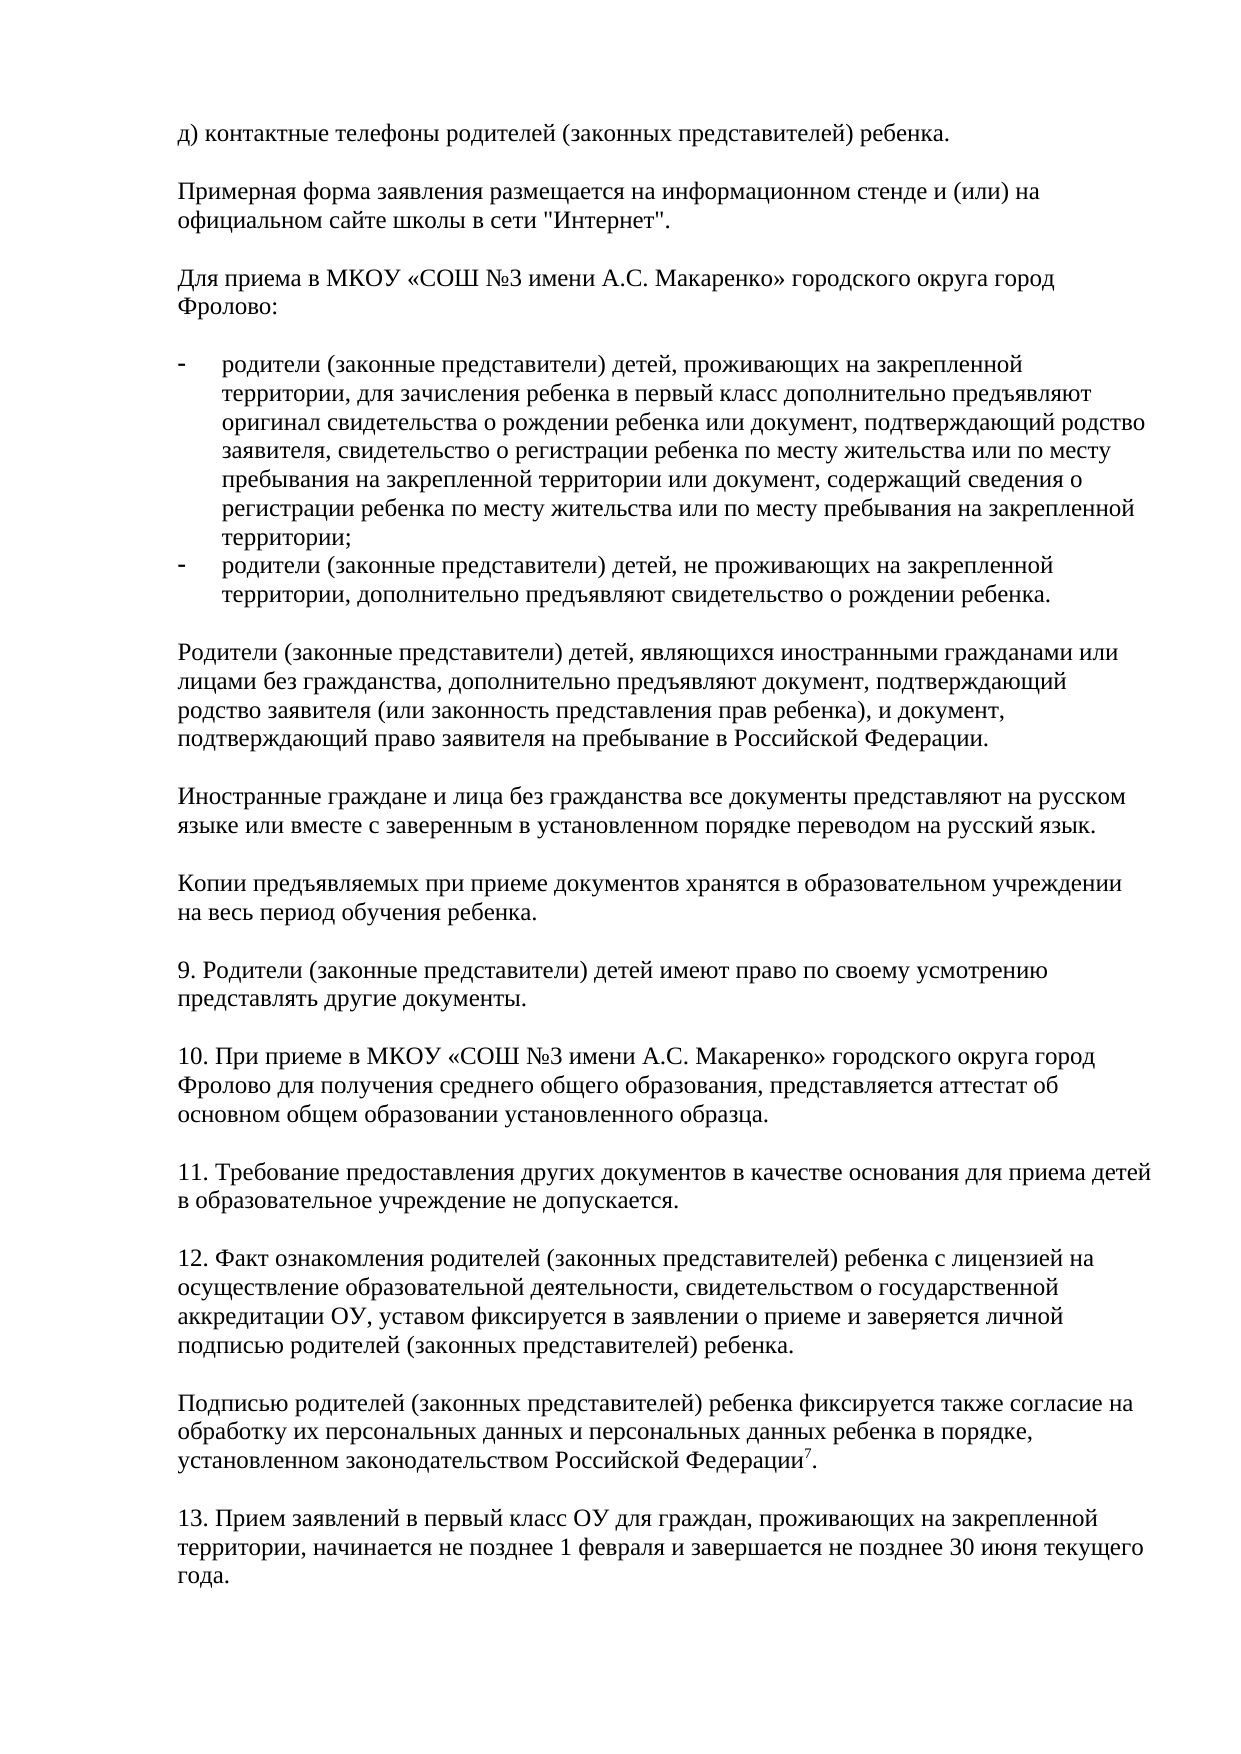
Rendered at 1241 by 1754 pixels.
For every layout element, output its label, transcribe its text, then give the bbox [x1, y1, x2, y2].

list родители (законные представители) детей, проживающих на закрепленной территории, для зачисления ребенка в первый класс дополнительно предъявляют оригинал свидетельства о рождении ребенка или документ, подтверждающий родство заявителя, свидетельство о регистрации ребенка по месту жительства или по месту пребывания на закрепленной территории или документ, содержащий сведения о регистрации ребенка по месту жительства или по месту пребывания на закрепленной территории; [177, 349, 1152, 551]
text Родители (законные представители) детей, являющихся иностранными гражданами или лицами без гражданства, дополнительно предъявляют документ, подтверждающий родство заявителя (или законность представления прав ребенка), и документ, подтверждающий право заявителя на пребывание в Российской Федерации. [177, 666, 1152, 781]
text Подписью родителей (законных представителей) ребенка фиксируется также согласие на обработку их персональных данных и персональных данных ребенка в порядке, установленном законодательством Российской Федерации7. [177, 1417, 1152, 1503]
text 10. При приеме в МКОУ «СОШ №3 имени А.С. Макаренко» городского округа город Фролово для получения среднего общего образования, представляется аттестат об основном общем образовании установленного образца. [177, 1071, 1152, 1157]
text 12. Факт ознакомления родителей (законных представителей) ребенка с лицензией на осуществление образовательной деятельности, свидетельством о государственной аккредитации ОУ, уставом фиксируется в заявлении о приеме и заверяется личной подписью родителей (законных представителей) ребенка. [177, 1273, 1152, 1388]
list родители (законные представители) детей, не проживающих на закрепленной территории, дополнительно предъявляют свидетельство о рождении ребенка. [177, 580, 1152, 637]
text Копии предъявляемых при приеме документов хранятся в образовательном учреждении на весь период обучения ребенка. [177, 897, 1152, 955]
text 13. Прием заявлений в первый класс ОУ для граждан, проживающих на закрепленной территории, начинается не позднее 1 февраля и завершается не позднее 30 июня текущего года. [177, 1532, 1152, 1618]
text Для приема в МКОУ «СОШ №3 имени А.С. Макаренко» городского округа город Фролово: [177, 263, 1152, 320]
text 11. Требование предоставления других документов в качестве основания для приема детей в образовательное учреждение не допускается. [177, 1186, 1152, 1243]
text 9. Родители (законные представители) детей имеют право по своему усмотрению представлять другие документы. [177, 984, 1152, 1041]
text Примерная форма заявления размещается на информационном стенде и (или) на официальном сайте школы в сети "Интернет". [177, 176, 1152, 233]
text д) контактные телефоны родителей (законных представителей) ребенка. [177, 118, 1152, 147]
text Иностранные граждане и лица без гражданства все документы представляют на русском языке или вместе с заверенным в установленном порядке переводом на русский язык. [177, 811, 1152, 868]
